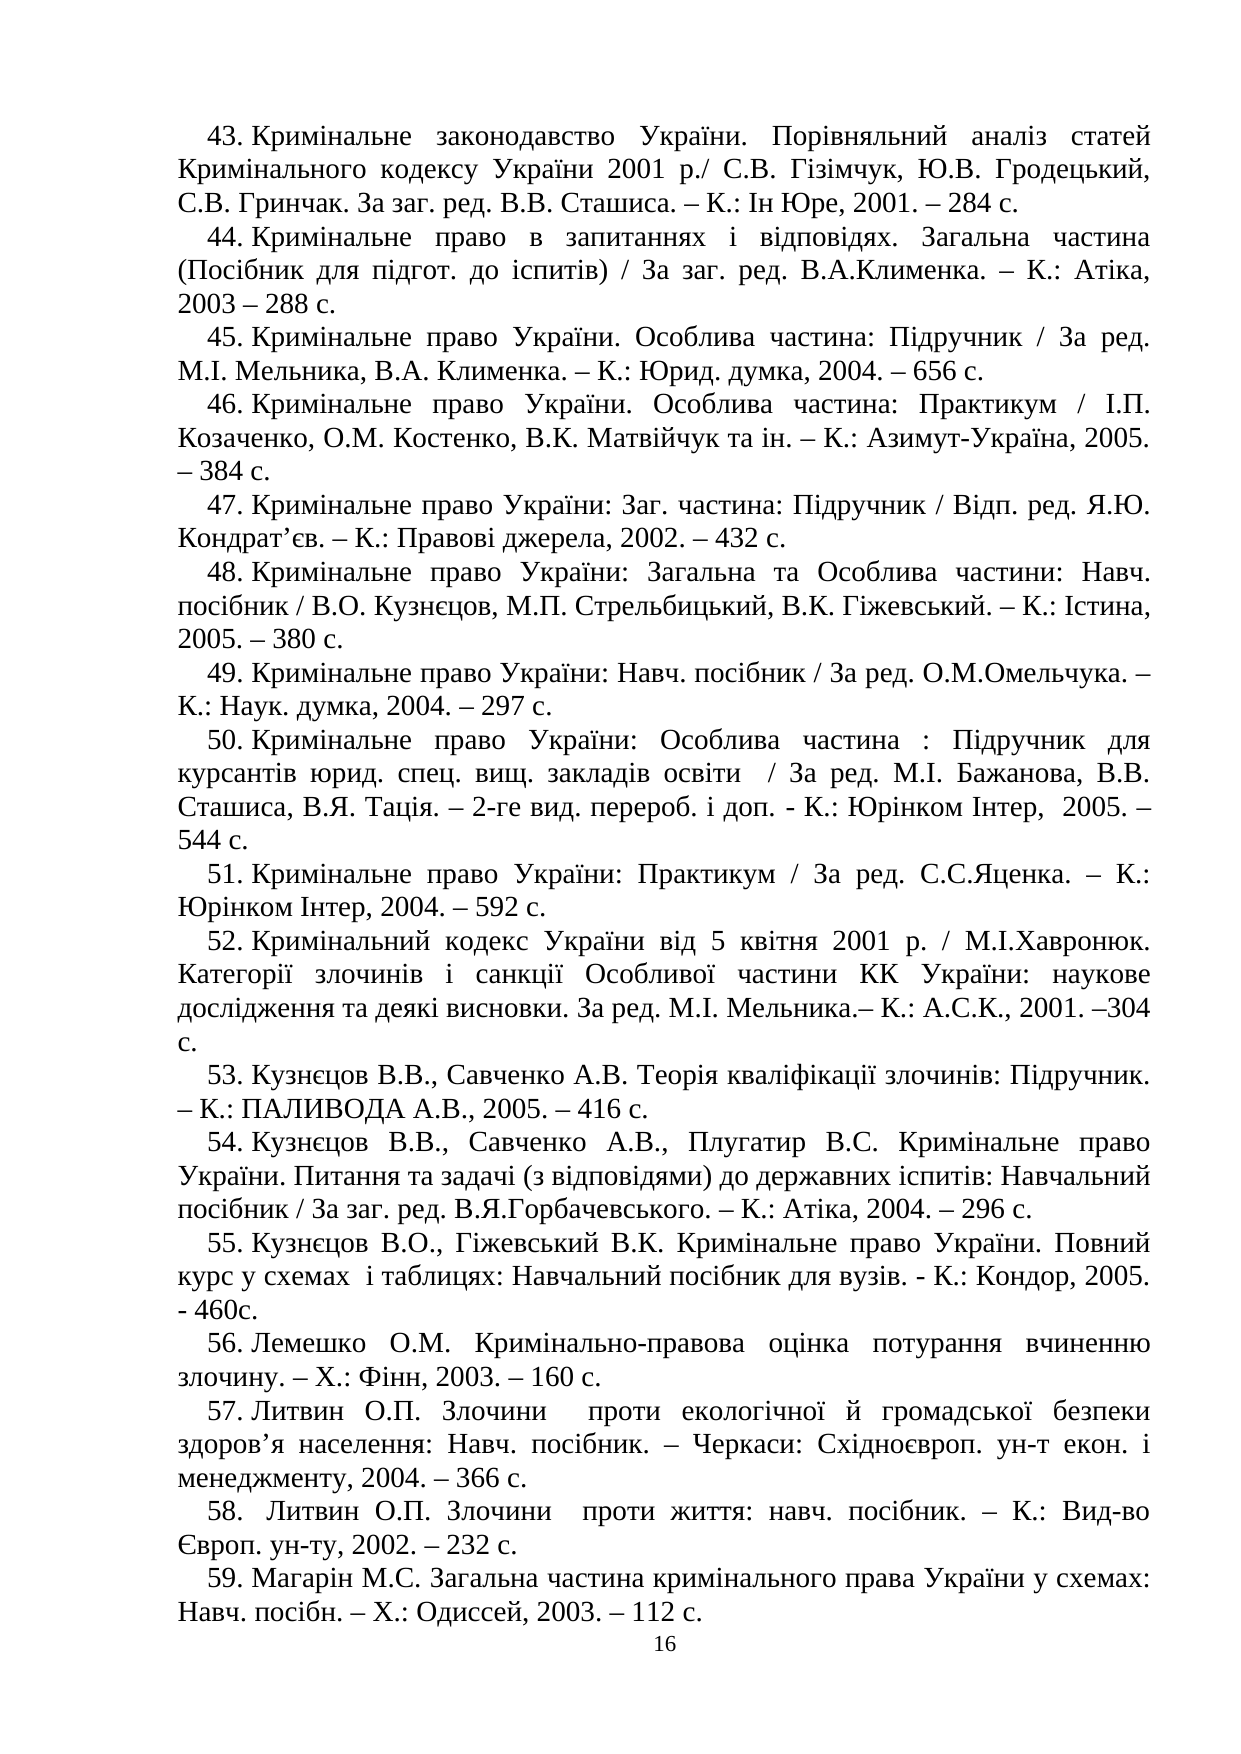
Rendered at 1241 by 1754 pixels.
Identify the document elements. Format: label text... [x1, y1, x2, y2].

list Кримінальне право України: Заг. частина: Підручник / Відп. ред. Я.Ю. Кондрат’єв. – К.: Правові джерела, 2002. – 432 с. [177, 487, 1152, 554]
list Кузнєцов В.О., Гіжевський В.К. Кримінальне право України. Повний курс у схемах і таблицях: Навчальний посібник для вузів. - К.: Кондор, 2005. - 460с. [177, 1225, 1152, 1326]
list Литвин О.П. Злочини проти екологічної й громадської безпеки здоров’я населення: Навч. посібник. – Черкаси: Східноєвроп. ун-т екон. і менеджменту, 2004. – 366 с. [177, 1393, 1152, 1493]
list Кримінальне право України: Особлива частина : Підручник для курсантів юрид. спец. вищ. закладів освіти / За ред. М.І. Бажанова, В.В. Сташиса, В.Я. Тація. – 2-ге вид. перероб. і доп. - К.: Юрінком Інтер, 2005. – 544 с. [177, 722, 1152, 856]
list Кримінальне право України. Особлива частина: Підручник / За ред. М.І. Мельника, В.А. Клименка. – К.: Юрид. думка, 2004. – 656 с. [177, 319, 1152, 386]
list Кримінальне право України. Особлива частина: Практикум / І.П. Козаченко, О.М. Костенко, В.К. Матвійчук та ін. – К.: Азимут-Україна, 2005. – 384 с. [177, 386, 1152, 487]
list Кримінальне право України: Практикум / За ред. С.С.Яценка. – К.: Юрінком Інтер, 2004. – 592 с. [177, 856, 1152, 923]
list Кримінальне законодавство України. Порівняльний аналіз статей Кримінального кодексу України 2001 р./ С.В. Гізімчук, Ю.В. Гродецький, С.В. Гринчак. За заг. ред. В.В. Сташиса. – К.: Ін Юре, 2001. – 284 с. [177, 118, 1152, 219]
list Кримінальне право в запитаннях і відповідях. Загальна частина (Посібник для підгот. до іспитів) / За заг. ред. В.А.Клименка. – К.: Атіка, 2003 – 288 с. [177, 219, 1152, 319]
list Кримінальне право України: Загальна та Особлива частини: Навч. посібник / В.О. Кузнєцов, М.П. Стрельбицький, В.К. Гіжевський. – К.: Істина, 2005. – 380 с. [177, 554, 1152, 655]
list Кримінальний кодекс України від 5 квітня 2001 р. / М.І.Хавронюк. Категорії злочинів і санкції Особливої частини КК України: наукове дослідження та деякі висновки. За ред. М.І. Мельника.– К.: А.С.К., 2001. –304 с. [177, 923, 1152, 1057]
list Литвин О.П. Злочини проти життя: навч. посібник. – К.: Вид-во Європ. ун-ту, 2002. – 232 с. [177, 1493, 1152, 1560]
list Магарін М.С. Загальна частина кримінального права України у схемах: Навч. посібн. – Х.: Одиссей, 2003. – 112 с. [177, 1560, 1152, 1627]
list Кузнєцов В.В., Савченко А.В. Теорія кваліфікації злочинів: Підручник. – К.: ПАЛИВОДА А.В., 2005. – 416 с. [177, 1057, 1152, 1124]
list Кримінальне право України: Навч. посібник / За ред. О.М.Омельчука. – К.: Наук. думка, 2004. – 297 с. [177, 655, 1152, 722]
list Лемешко О.М. Кримінально-правова оцінка потурання вчиненню злочину. – Х.: Фінн, 2003. – 160 с. [177, 1326, 1152, 1393]
list Кузнєцов В.В., Савченко А.В., Плугатир В.С. Кримінальне право України. Питання та задачі (з відповідями) до державних іспитів: Навчальний посібник / За заг. ред. В.Я.Горбачевського. – К.: Атіка, 2004. – 296 с. [177, 1124, 1152, 1225]
